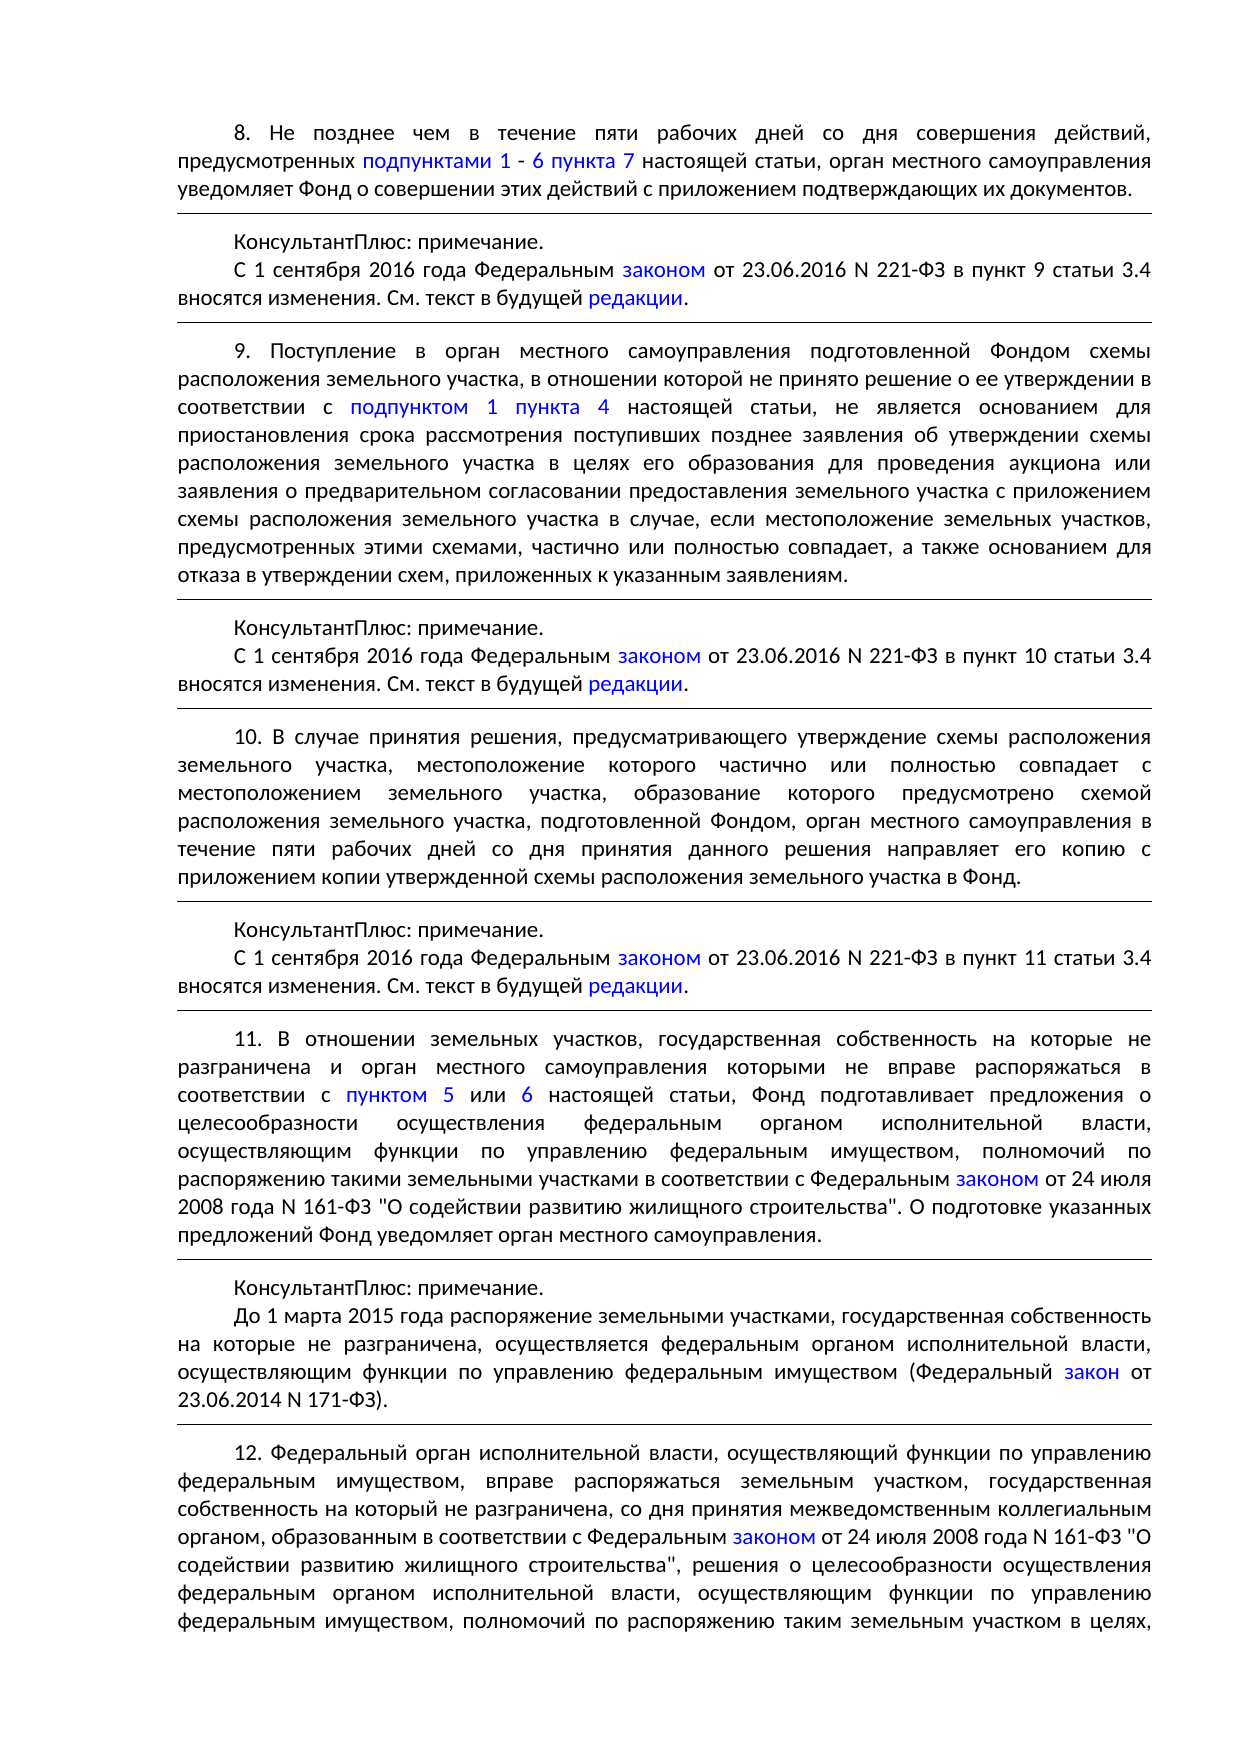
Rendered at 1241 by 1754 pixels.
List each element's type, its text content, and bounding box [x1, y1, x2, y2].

text 8. Не позднее чем в течение пяти рабочих дней со дня совершения действий, предусмотренных подпунктами 1 - 6 пункта 7 настоящей статьи, орган местного самоуправления уведомляет Фонд о совершении этих действий с приложением подтверждающих их документов. [177, 118, 1152, 202]
text С 1 сентября 2016 года Федеральным законом от 23.06.2016 N 221-ФЗ в пункт 10 статьи 3.4 вносятся изменения. См. текст в будущей редакции. [177, 641, 1152, 697]
text КонсультантПлюс: примечание. [177, 227, 1152, 255]
text 11. В отношении земельных участков, государственная собственность на которые не разграничена и орган местного самоуправления которыми не вправе распоряжаться в соответствии с пунктом 5 или 6 настоящей статьи, Фонд подготавливает предложения о целесообразности осуществления федеральным органом исполнительной власти, осуществляющим функции по управлению федеральным имуществом, полномочий по распоряжению такими земельными участками в соответствии с Федеральным законом от 24 июля 2008 года N 161-ФЗ "О содействии развитию жилищного строительства". О подготовке указанных предложений Фонд уведомляет орган местного самоуправления. [177, 1024, 1152, 1248]
text КонсультантПлюс: примечание. [177, 1273, 1152, 1301]
text С 1 сентября 2016 года Федеральным законом от 23.06.2016 N 221-ФЗ в пункт 9 статьи 3.4 вносятся изменения. См. текст в будущей редакции. [177, 255, 1152, 311]
text КонсультантПлюс: примечание. [177, 613, 1152, 641]
text До 1 марта 2015 года распоряжение земельными участками, государственная собственность на которые не разграничена, осуществляется федеральным органом исполнительной власти, осуществляющим функции по управлению федеральным имуществом (Федеральный закон от 23.06.2014 N 171-ФЗ). [177, 1301, 1152, 1413]
text С 1 сентября 2016 года Федеральным законом от 23.06.2016 N 221-ФЗ в пункт 11 статьи 3.4 вносятся изменения. См. текст в будущей редакции. [177, 943, 1152, 999]
text 10. В случае принятия решения, предусматривающего утверждение схемы расположения земельного участка, местоположение которого частично или полностью совпадает с местоположением земельного участка, образование которого предусмотрено схемой расположения земельного участка, подготовленной Фондом, орган местного самоуправления в течение пяти рабочих дней со дня принятия данного решения направляет его копию с приложением копии утвержденной схемы расположения земельного участка в Фонд. [177, 722, 1152, 890]
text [177, 1438, 1152, 1634]
text КонсультантПлюс: примечание. [177, 915, 1152, 943]
text 9. Поступление в орган местного самоуправления подготовленной Фондом схемы расположения земельного участка, в отношении которой не принято решение о ее утверждении в соответствии с подпунктом 1 пункта 4 настоящей статьи, не является основанием для приостановления срока рассмотрения поступивших позднее заявления об утверждении схемы расположения земельного участка в целях его образования для проведения аукциона или заявления о предварительном согласовании предоставления земельного участка с приложением схемы расположения земельного участка в случае, если местоположение земельных участков, предусмотренных этими схемами, частично или полностью совпадает, а также основанием для отказа в утверждении схем, приложенных к указанным заявлениям. [177, 336, 1152, 588]
